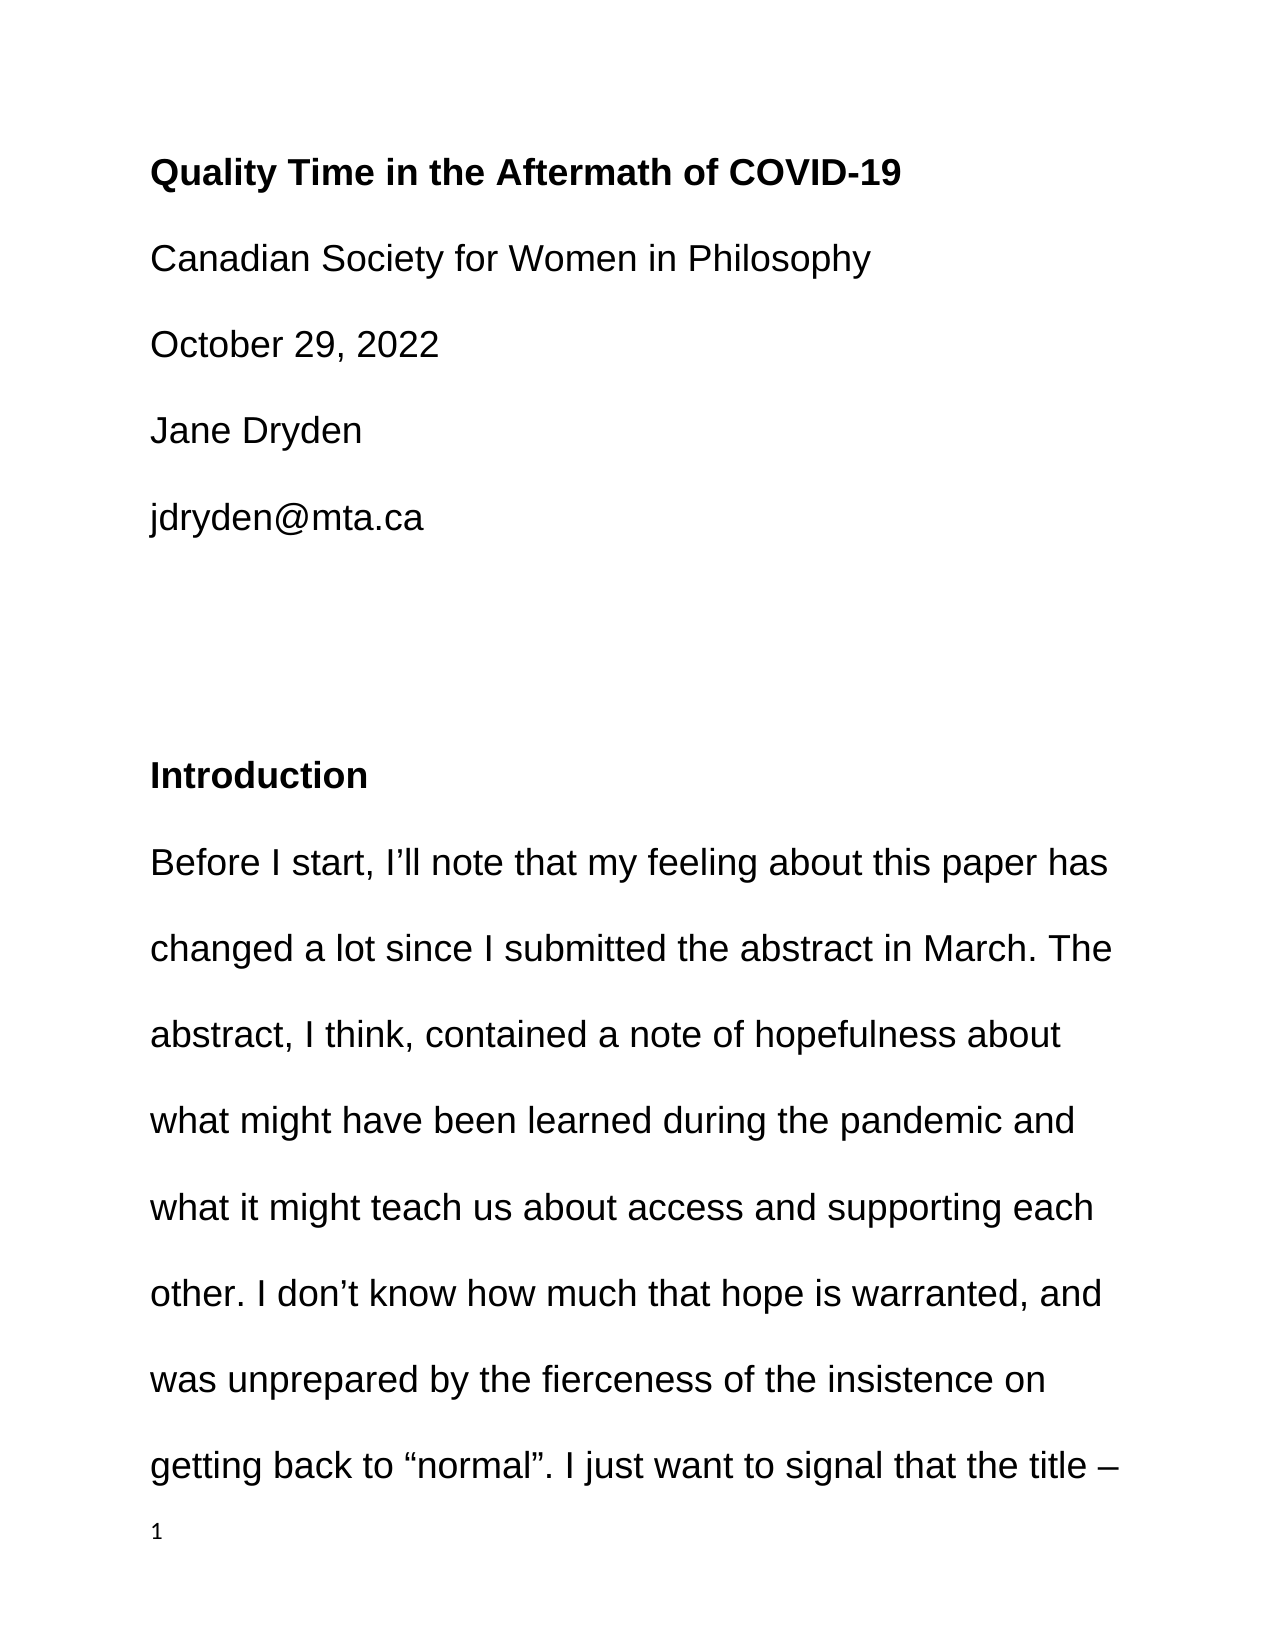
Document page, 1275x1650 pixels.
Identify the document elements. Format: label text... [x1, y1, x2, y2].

text Introduction [150, 754, 1125, 797]
text Quality Time in the Aftermath of COVID-19 [150, 150, 1125, 193]
text Jane Dryden [150, 409, 1125, 452]
text Canadian Society for Women in Philosophy [150, 236, 1125, 279]
text October 29, 2022 [150, 322, 1125, 366]
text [150, 840, 1125, 1487]
text jdryden@mta.ca [150, 495, 1125, 538]
